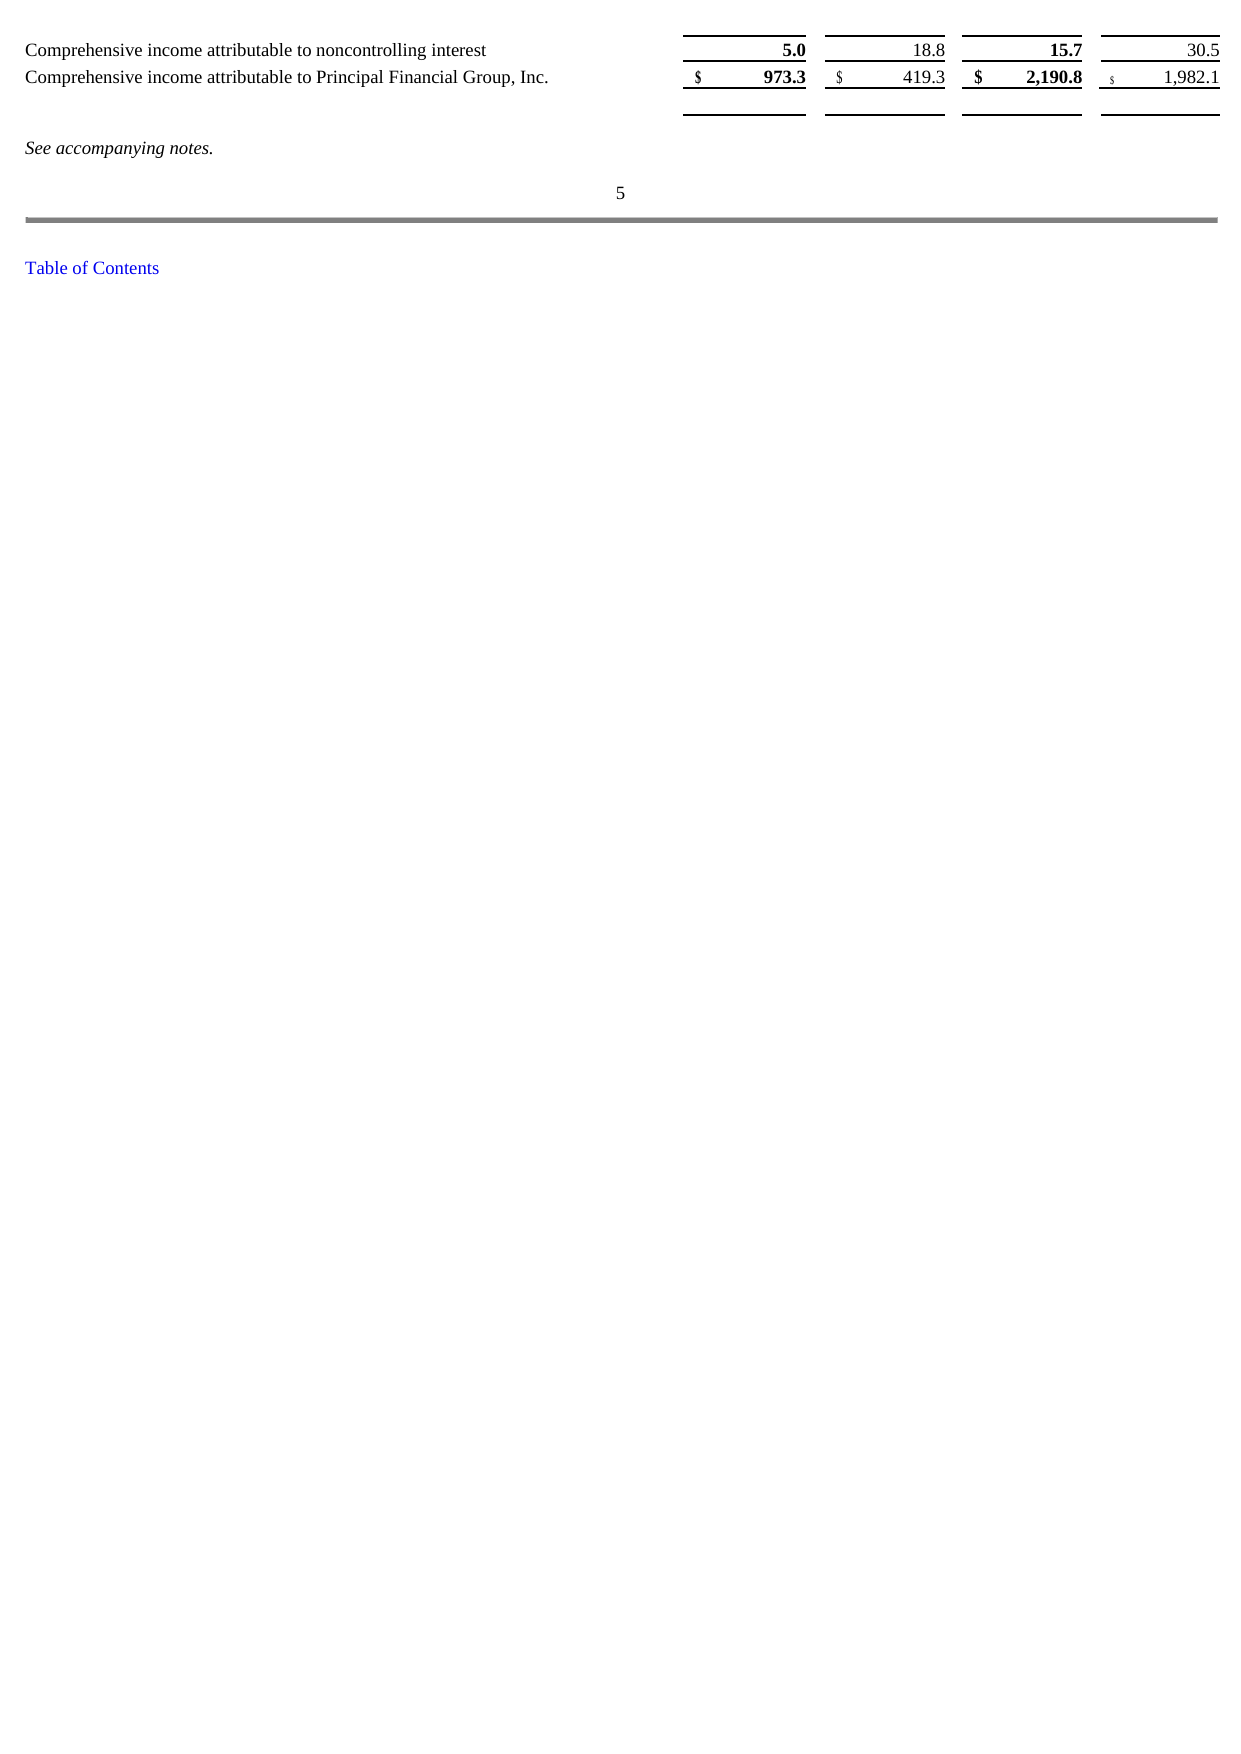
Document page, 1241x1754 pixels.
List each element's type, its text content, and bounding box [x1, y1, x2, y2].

text See accompanying notes. [25, 137, 1219, 158]
picture [25, 217, 1218, 223]
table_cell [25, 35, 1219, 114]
text 5 [25, 182, 1215, 203]
text Table of Contents [25, 257, 1219, 278]
